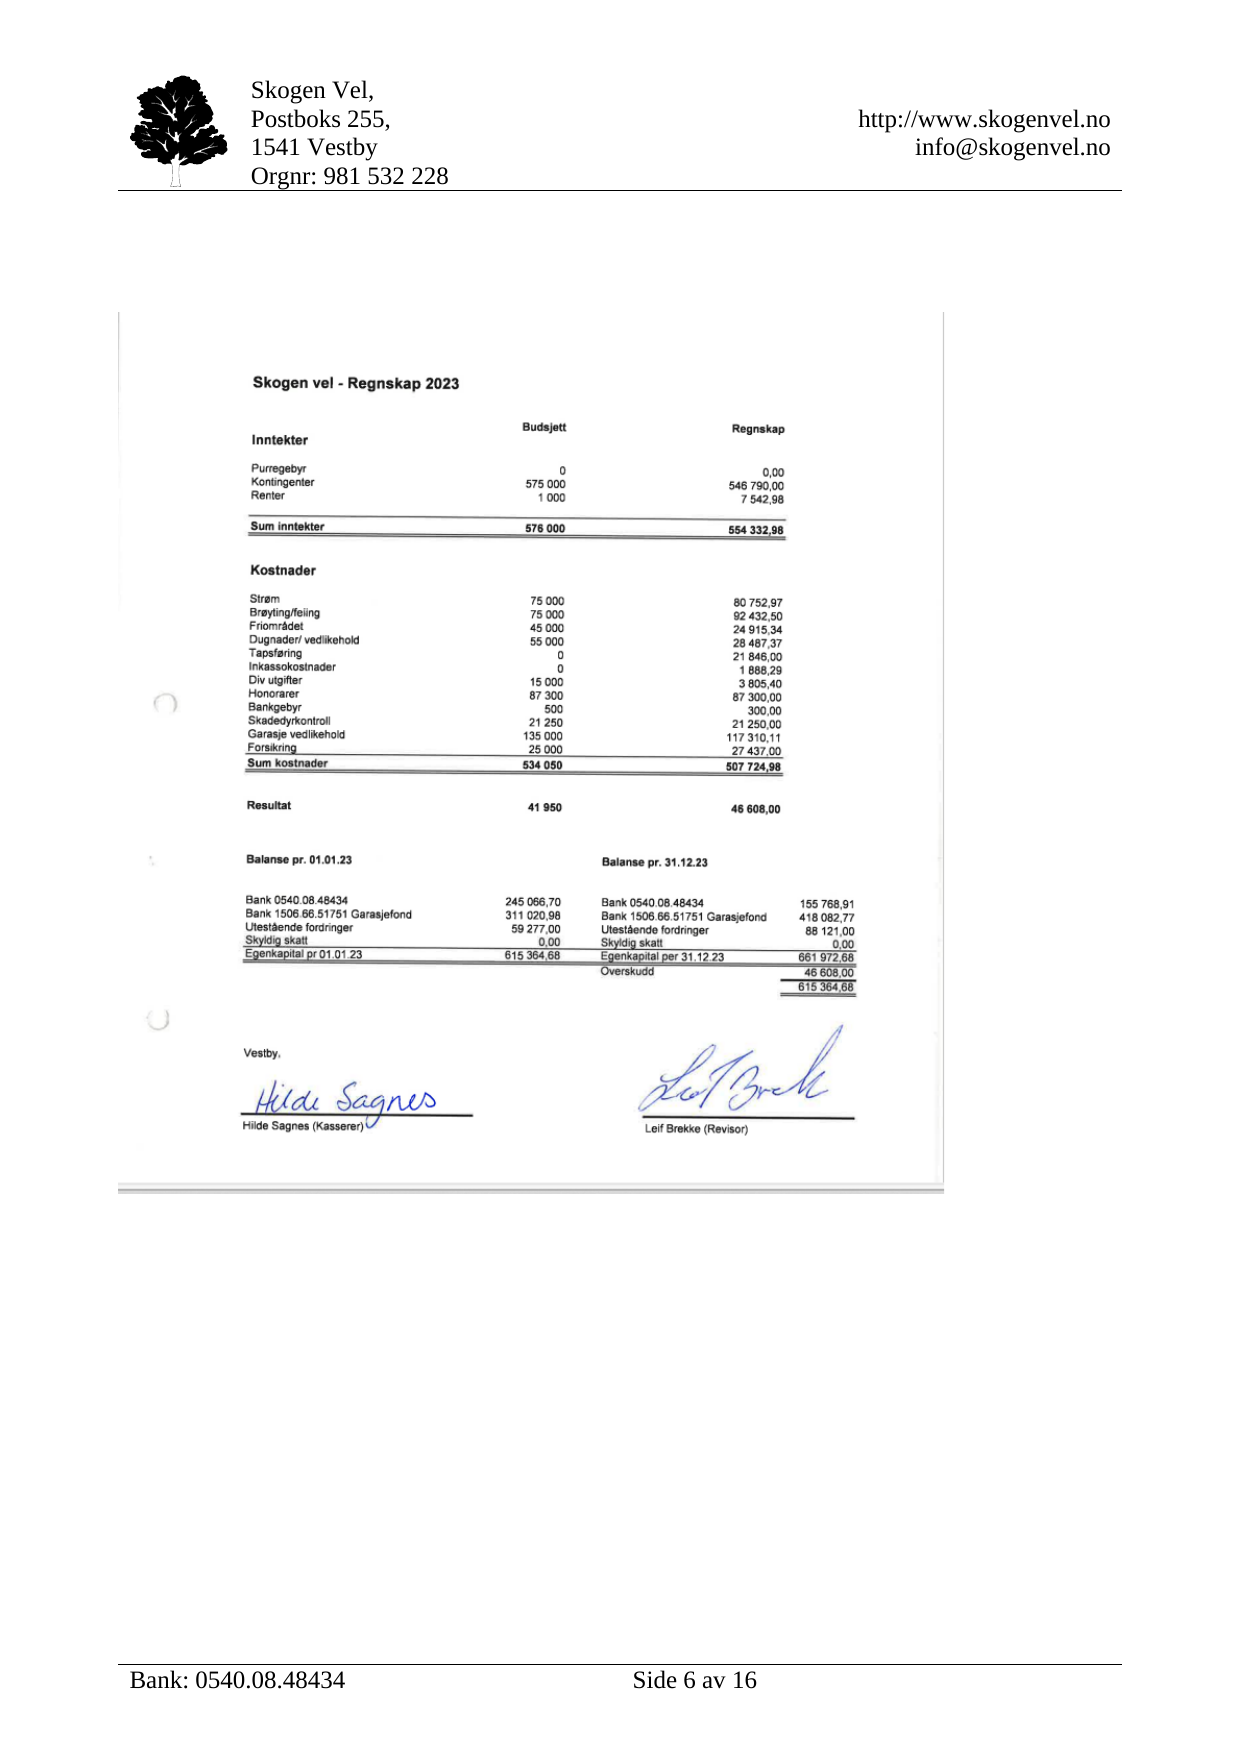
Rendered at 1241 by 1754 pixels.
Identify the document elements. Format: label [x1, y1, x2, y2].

picture [118, 312, 945, 1194]
